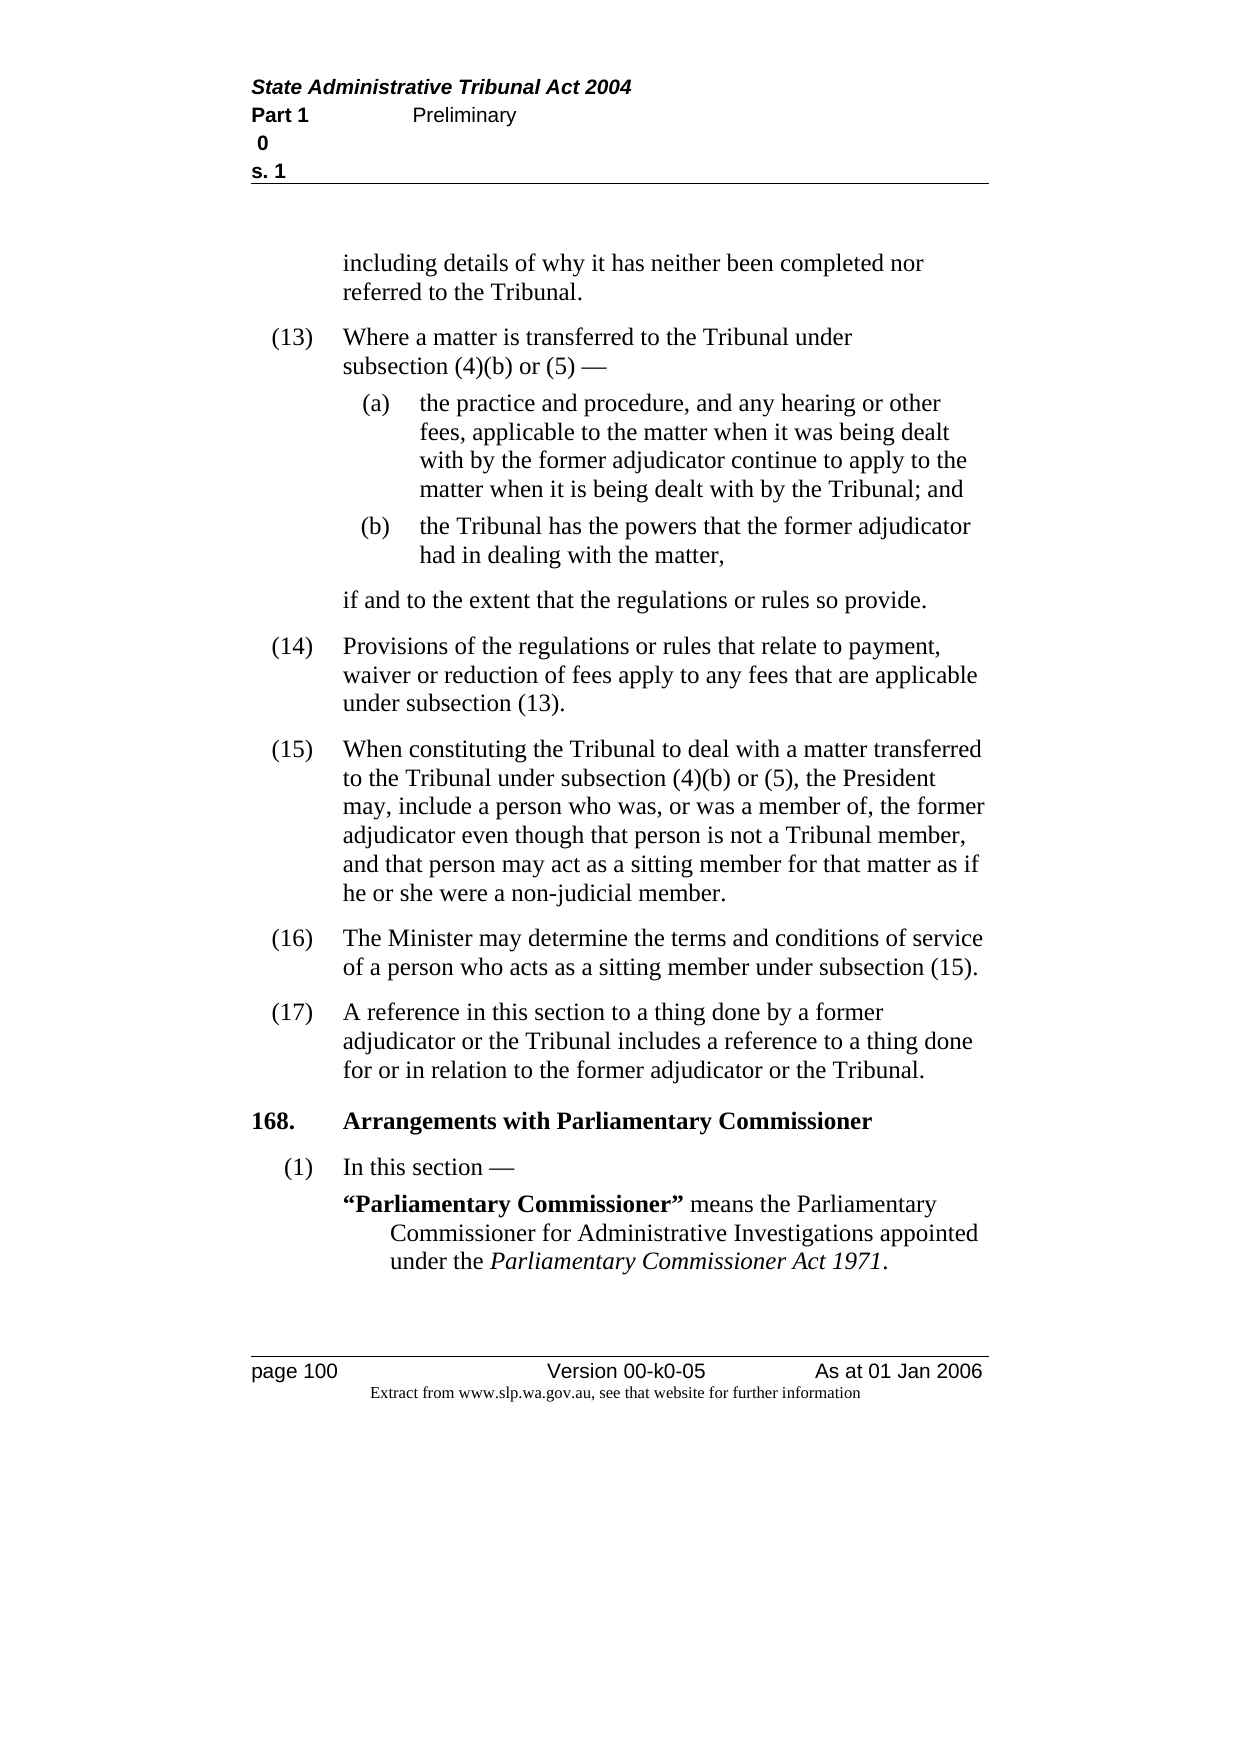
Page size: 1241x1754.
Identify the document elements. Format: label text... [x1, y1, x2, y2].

text (1) In this section — [251, 1152, 989, 1181]
subtitle 168. Arrangements with Parliamentary Commissioner [251, 1106, 989, 1135]
text (14) Provisions of the regulations or rules that relate to payment, waiver or reduction of fees apply to any fees that are applicable under subsection (13). [251, 631, 989, 717]
text (17) A reference in this section to a thing done by a former adjudicator or the Tribunal includes a reference to a thing done for or in relation to the former adjudicator or the Tribunal. [251, 997, 989, 1083]
text (b) the Tribunal has the powers that the former adjudicator had in dealing with the matter, [251, 511, 989, 569]
text (16) The Minister may determine the terms and conditions of service of a person who acts as a sitting member under subsection (15). [251, 923, 989, 981]
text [251, 248, 989, 306]
text “Parliamentary Commissioner” means the Parliamentary Commissioner for Administrative Investigations appointed under the Parliamentary Commissioner Act 1971. [251, 1189, 989, 1275]
text (13) Where a matter is transferred to the Tribunal under subsection (4)(b) or (5) — [251, 322, 989, 380]
text (15) When constituting the Tribunal to deal with a matter transferred to the Tribunal under subsection (4)(b) or (5), the President may, include a person who was, or was a member of, the former adjudicator even though that person is not a Tribunal member, and that person may act as a sitting member for that matter as if he or she were a non-judicial member. [251, 734, 989, 906]
text (a) the practice and procedure, and any hearing or other fees, applicable to the matter when it was being dealt with by the former adjudicator continue to apply to the matter when it is being dealt with by the Tribunal; and [251, 388, 989, 503]
text if and to the extent that the regulations or rules so provide. [251, 586, 989, 614]
